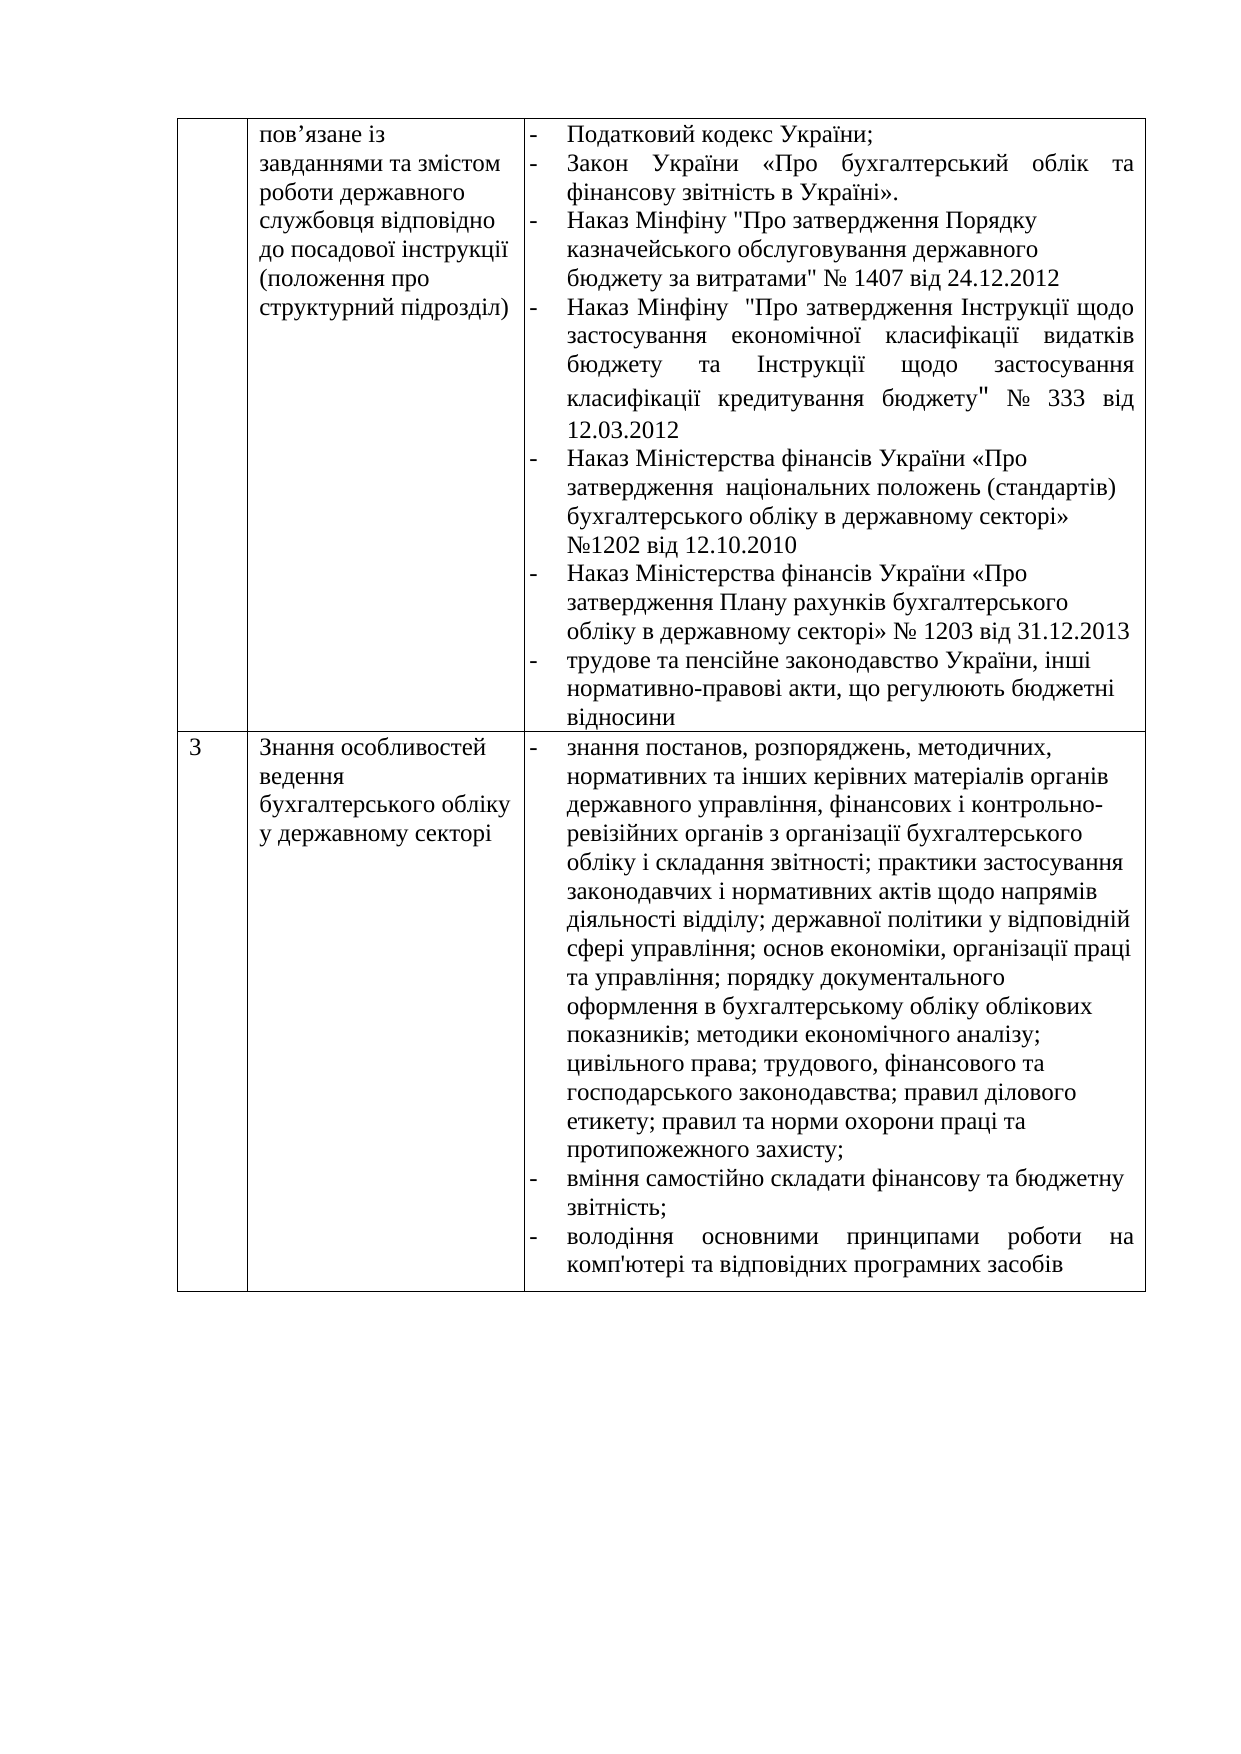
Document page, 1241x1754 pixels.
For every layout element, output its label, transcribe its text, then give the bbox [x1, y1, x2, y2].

table_cell 3 [178, 732, 247, 1291]
table_cell знання постанов, розпоряджень, методичних, нормативних та інших керівних матеріалів органів державного управління, фінансових і контрольно-ревізійних органів з організації бухгалтерського обліку і складання звітності; практики застосування законодавчих і нормативних актів щодо напрямів діяльності відділу; державної політики у відповідній сфері управління; основ економіки, організації праці та управління; порядку документального оформлення в бухгалтерському обліку облікових показників; методики економічного аналізу; цивільного права; трудового, фінансового та господарського законодавства; правил ділового етикету; правил та норми охорони праці та протипожежного захисту; вміння самостійно складати фінансову та бюджетну звітність; володіння основними принципами роботи на комп'ютері та відповідних програмних засобів [525, 732, 1145, 1291]
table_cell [525, 119, 1145, 731]
table_cell 2 [178, 119, 247, 731]
table_cell Знання особливостей ведення бухгалтерського обліку у державному секторі [248, 732, 524, 1291]
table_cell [248, 119, 524, 731]
